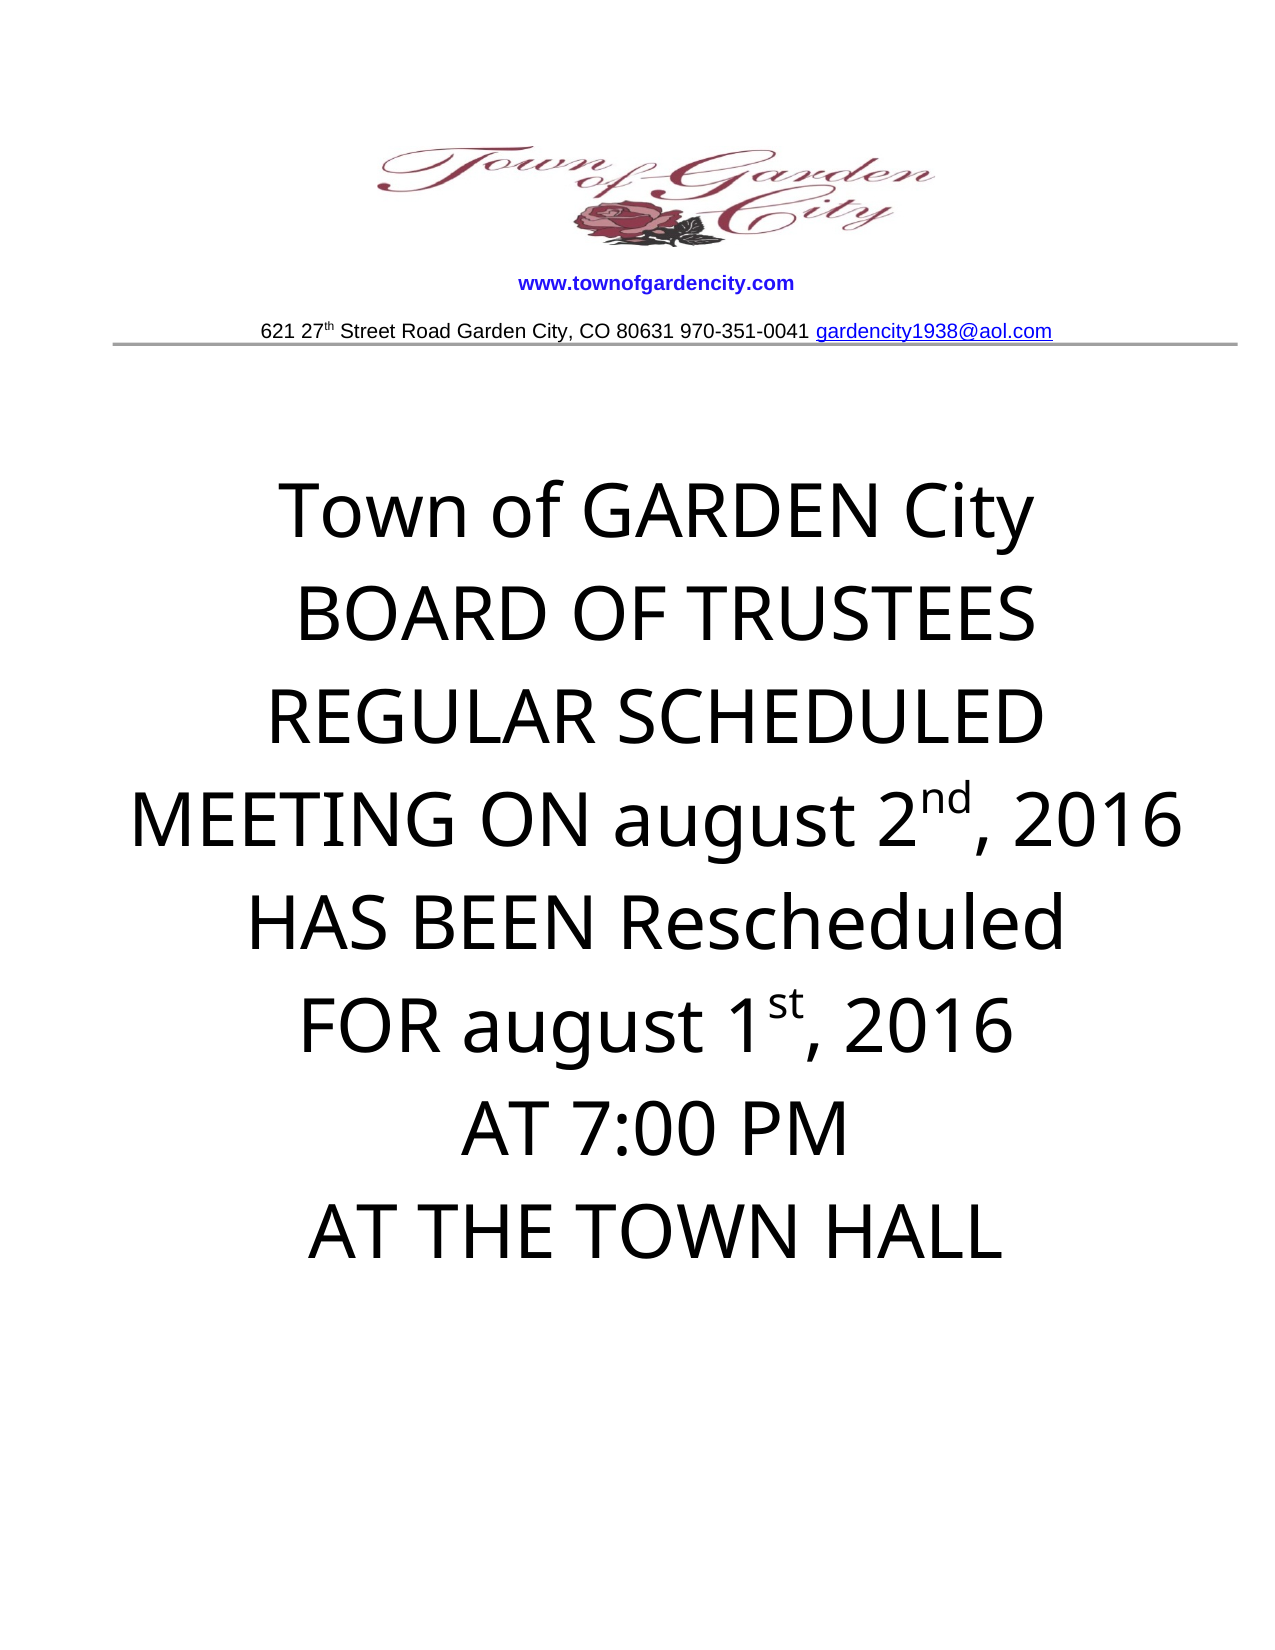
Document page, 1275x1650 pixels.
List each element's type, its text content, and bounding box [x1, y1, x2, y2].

text MEETING ON august 2nd, 2016 HAS BEEN Rescheduled [112, 767, 1200, 971]
text Town of GARDEN City [112, 458, 1200, 560]
picture [377, 146, 936, 247]
text www.townofgardencity.com [112, 271, 1200, 295]
text AT 7:00 PM [112, 1075, 1200, 1177]
text AT THE TOWN HALL [112, 1178, 1200, 1280]
text 621 27th Street Road Garden City, CO 80631 970-351-0041 gardencity1938@aol.com [112, 319, 1200, 342]
text REGULAR SCHEDULED [112, 664, 1200, 766]
text BOARD OF TRUSTEES [112, 561, 1200, 663]
text FOR august 1st, 2016 [112, 972, 1200, 1074]
